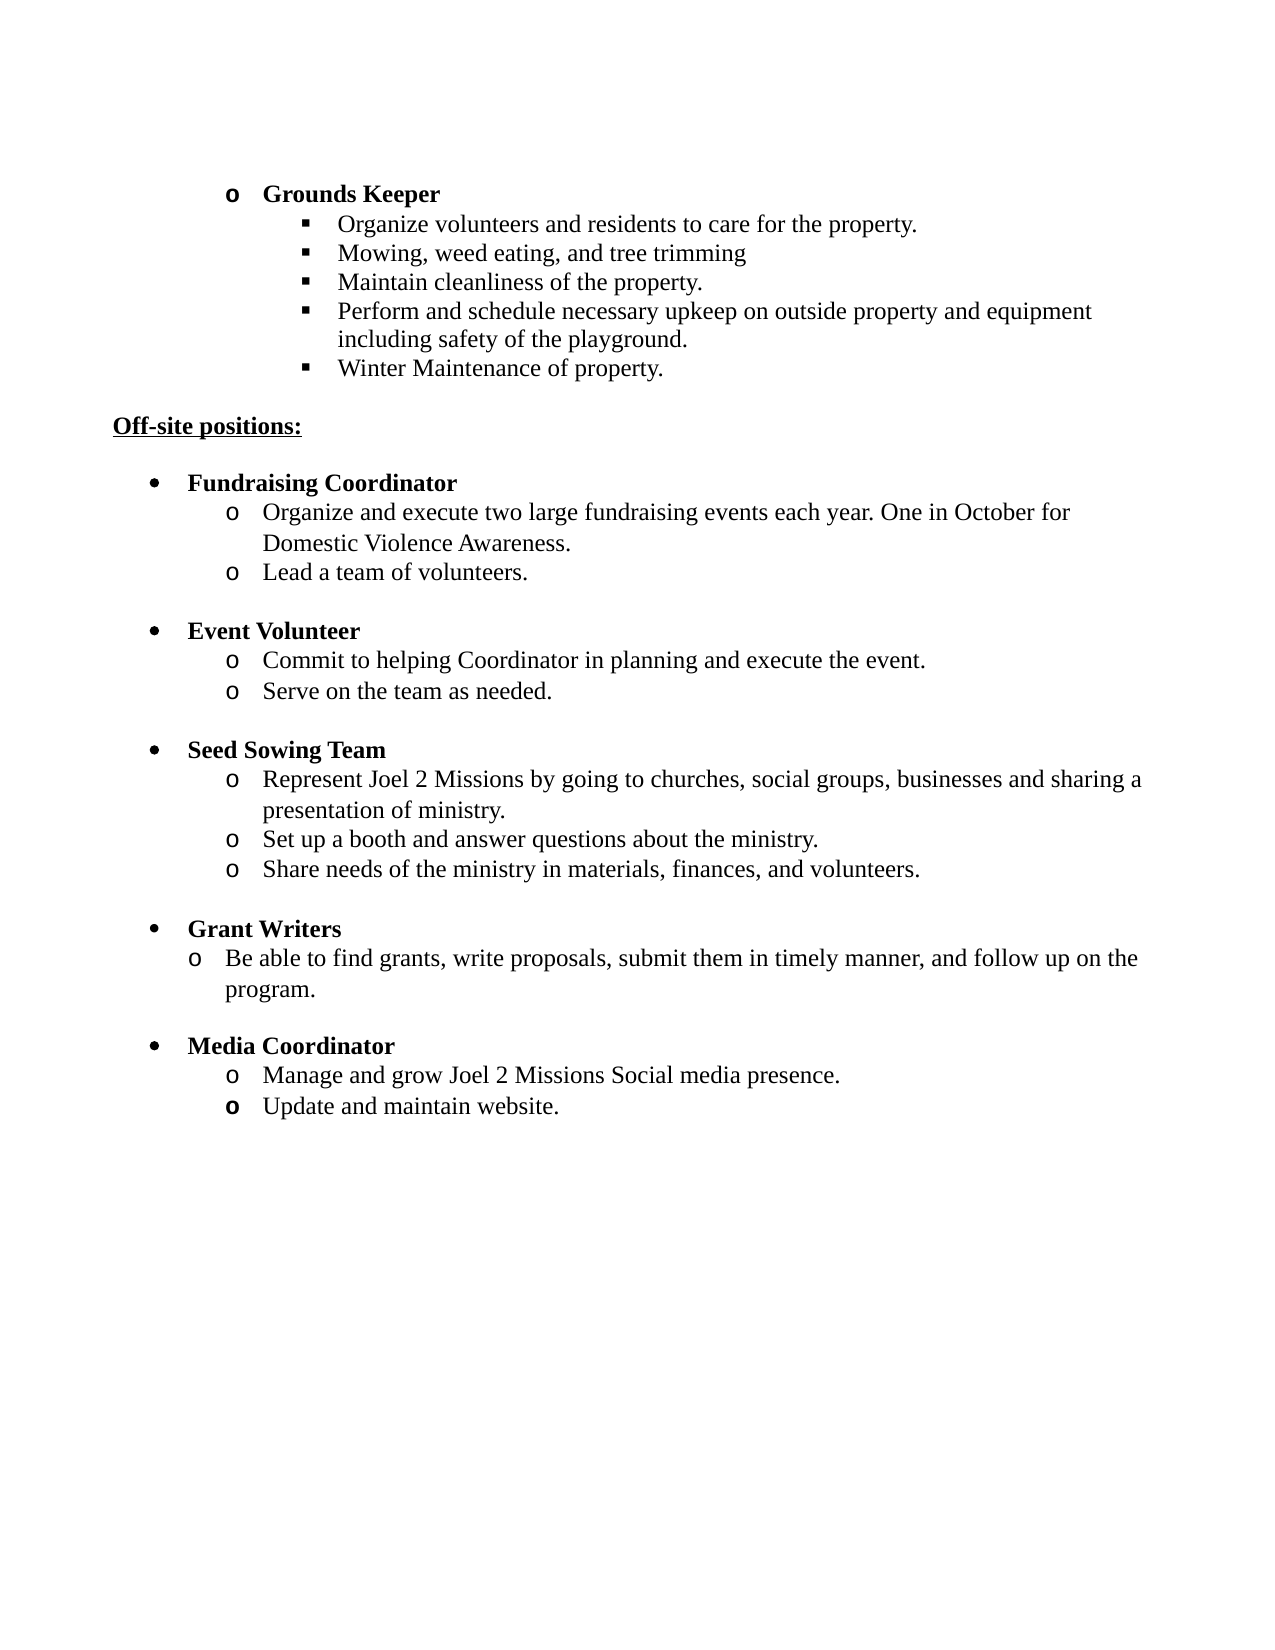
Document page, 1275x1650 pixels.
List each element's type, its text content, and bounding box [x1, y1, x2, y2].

list Be able to find grants, write proposals, submit them in timely manner, and follow up on the program. [187, 943, 1162, 1002]
list Grant Writers [150, 914, 1162, 943]
list Represent Joel 2 Missions by going to churches, social groups, businesses and sharing a presentation of ministry. [225, 764, 1162, 824]
list Winter Maintenance of property. [300, 353, 1162, 382]
list Seed Sowing Team [150, 735, 1162, 764]
list Grounds Keeper [225, 179, 1162, 209]
list Media Coordinator [150, 1031, 1162, 1060]
list Commit to helping Coordinator in planning and execute the event. [225, 645, 1162, 676]
list Lead a team of volunteers. [225, 557, 1162, 587]
list Set up a booth and answer questions about the ministry. [225, 824, 1162, 854]
list Manage and grow Joel 2 Missions Social media presence. [225, 1060, 1162, 1091]
list Mowing, weed eating, and tree trimming [300, 238, 1162, 267]
list Organize and execute two large fundraising events each year. One in October for Domestic Violence Awareness. [225, 497, 1162, 557]
list Organize volunteers and residents to care for the property. [300, 209, 1162, 238]
list Update and maintain website. [225, 1091, 1162, 1122]
text Off-site positions: [112, 411, 1162, 439]
list Maintain cleanliness of the property. [300, 267, 1162, 296]
list Share needs of the ministry in materials, finances, and volunteers. [225, 854, 1162, 885]
list Event Volunteer [150, 616, 1162, 645]
list Serve on the team as needed. [225, 676, 1162, 707]
list Perform and schedule necessary upkeep on outside property and equipment including safety of the playground. [300, 296, 1162, 353]
list Fundraising Coordinator [150, 468, 1162, 497]
